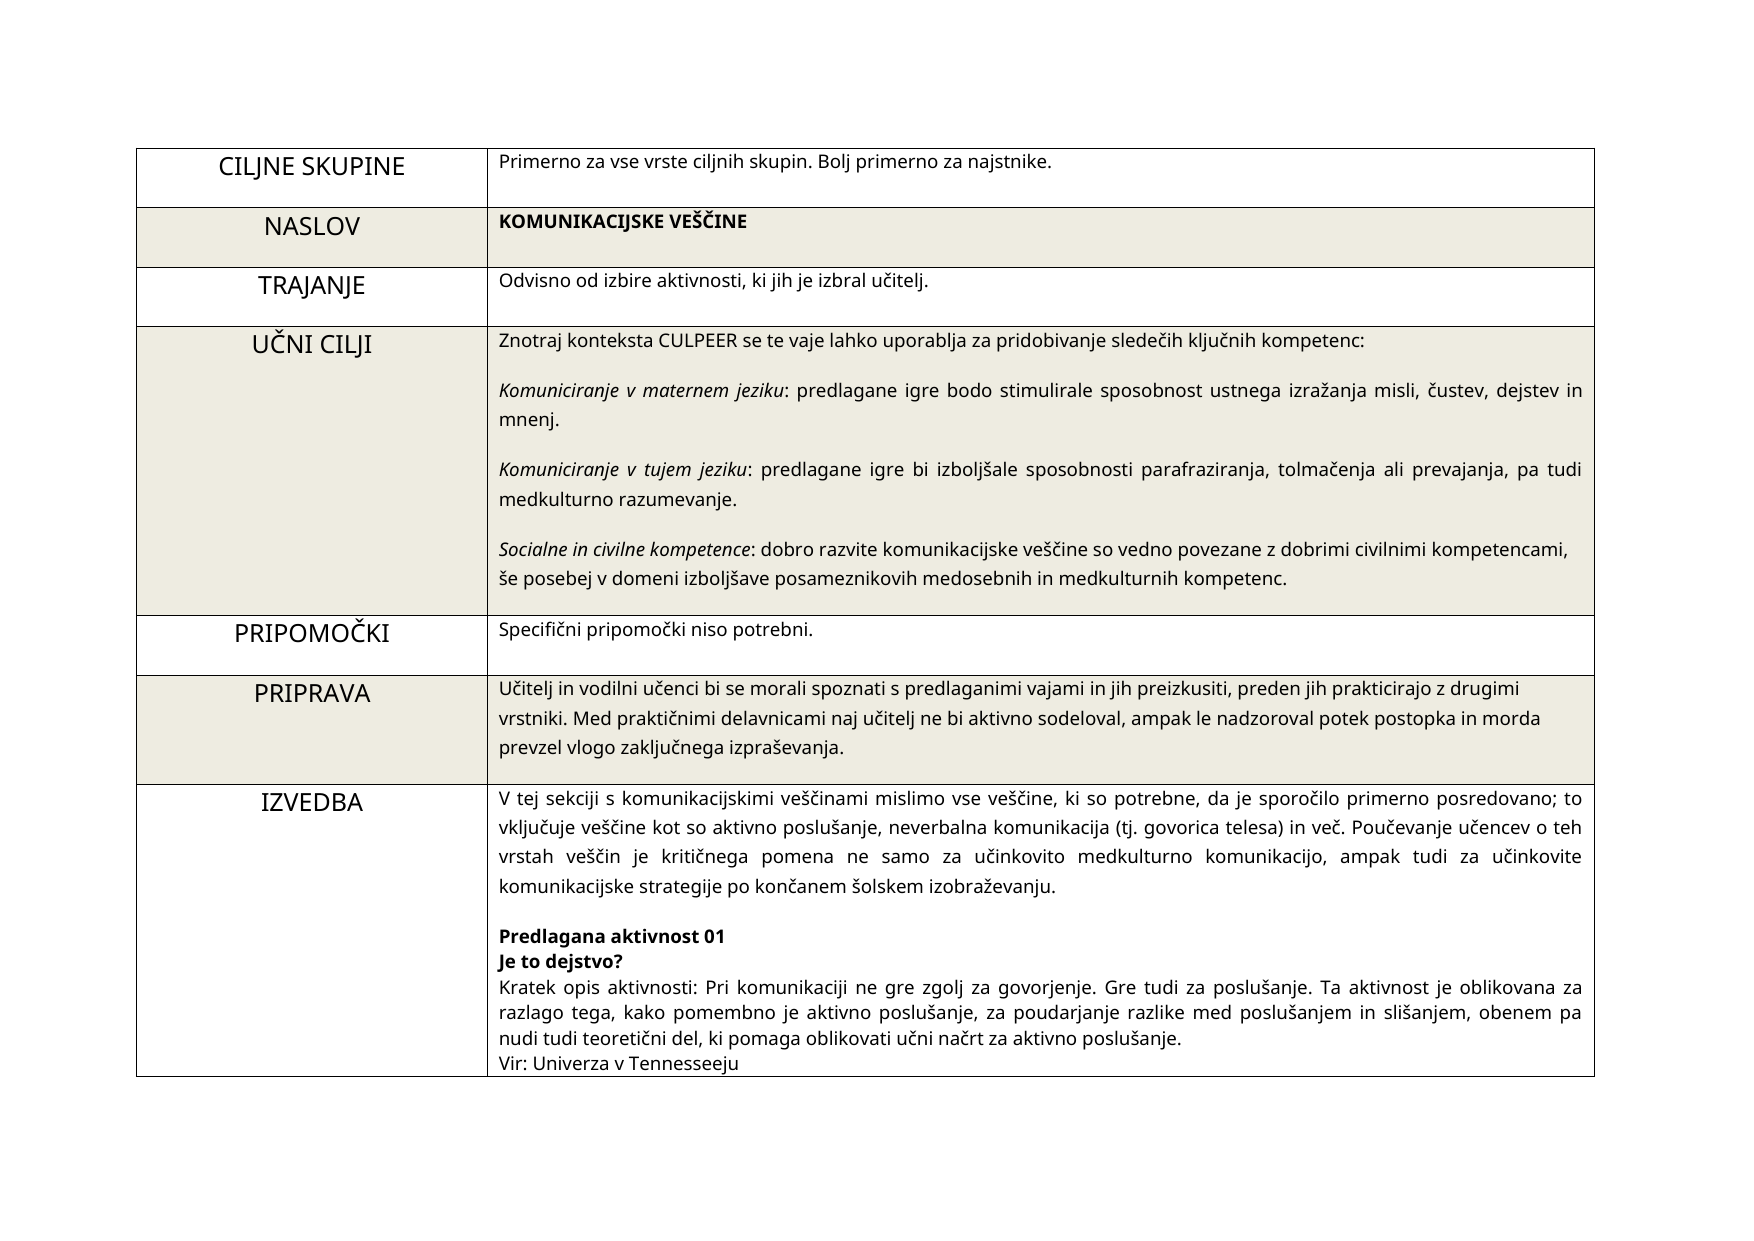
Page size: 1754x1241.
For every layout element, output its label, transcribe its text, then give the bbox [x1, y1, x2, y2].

table_cell PRIPOMOČKI [137, 616, 487, 674]
table_cell KOMUNIKACIJSKE VEŠČINE [488, 208, 1594, 267]
table_cell Odvisno od izbire aktivnosti, ki jih je izbral učitelj. [488, 268, 1594, 326]
table_cell IZVEDBA [137, 785, 487, 1076]
table_cell Specifični pripomočki niso potrebni. [488, 616, 1594, 674]
table_cell UČNI CILJI [137, 327, 487, 615]
table_cell TRAJANJE [137, 268, 487, 326]
table_cell Učitelj in vodilni učenci bi se morali spoznati s predlaganimi vajami in jih preizkusiti, preden jih prakticirajo z drugimi vrstniki. Med praktičnimi delavnicami naj učitelj ne bi aktivno sodeloval, ampak le nadzoroval potek postopka in morda prevzel vlogo zaključnega izpraševanja. [488, 676, 1594, 784]
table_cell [488, 785, 1594, 1076]
table_cell PRIPRAVA [137, 676, 487, 784]
table_cell NASLOV [137, 208, 487, 267]
table_cell Znotraj konteksta CULPEER se te vaje lahko uporablja za pridobivanje sledečih ključnih kompetenc: Komuniciranje v maternem jeziku: predlagane igre bodo stimulirale sposobnost ustnega izražanja misli, čustev, dejstev in mnenj. Komuniciranje v tujem jeziku: predlagane igre bi izboljšale sposobnosti parafraziranja, tolmačenja ali prevajanja, pa tudi medkulturno razumevanje. Socialne in civilne kompetence: dobro razvite komunikacijske veščine so vedno povezane z dobrimi civilnimi kompetencami, še posebej v domeni izboljšave posameznikovih medosebnih in medkulturnih kompetenc. [488, 327, 1594, 615]
table_header Primerno za vse vrste ciljnih skupin. Bolj primerno za najstnike. [488, 149, 1594, 207]
table_header CILJNE SKUPINE [137, 149, 487, 207]
